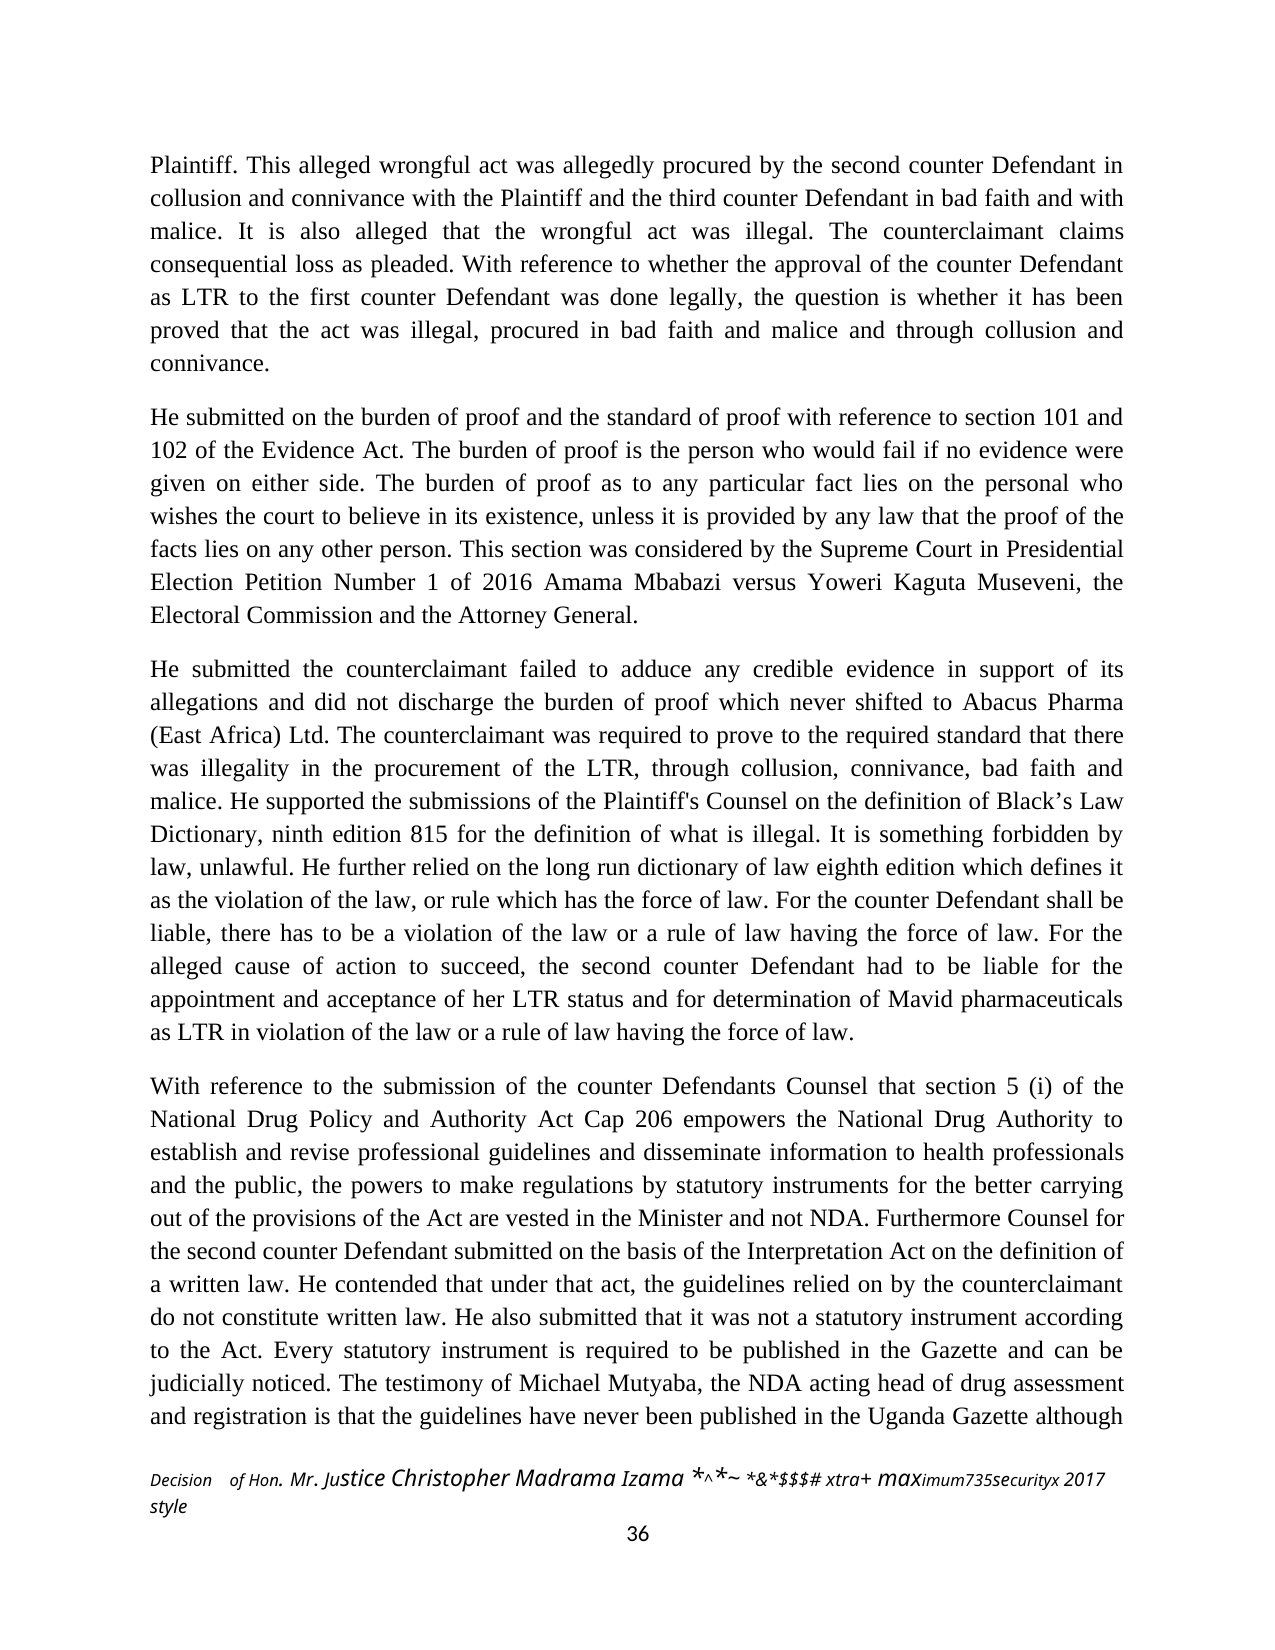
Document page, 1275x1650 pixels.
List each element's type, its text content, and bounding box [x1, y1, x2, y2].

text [150, 150, 1125, 377]
text He submitted on the burden of proof and the standard of proof with reference to section 101 and 102 of the Evidence Act. The burden of proof is the person who would fail if no evidence were given on either side. The burden of proof as to any particular fact lies on the personal who wishes the court to believe in its existence, unless it is provided by any law that the proof of the facts lies on any other person. This section was considered by the Supreme Court in Presidential Election Petition Number 1 of 2016 Amama Mbabazi versus Yoweri Kaguta Museveni, the Electoral Commission and the Attorney General. [150, 402, 1125, 629]
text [150, 1071, 1125, 1430]
text He submitted the counterclaimant failed to adduce any credible evidence in support of its allegations and did not discharge the burden of proof which never shifted to Abacus Pharma (East Africa) Ltd. The counterclaimant was required to prove to the required standard that there was illegality in the procurement of the LTR, through collusion, connivance, bad faith and malice. He supported the submissions of the Plaintiff's Counsel on the definition of Black’s Law Dictionary, ninth edition 815 for the definition of what is illegal. It is something forbidden by law, unlawful. He further relied on the long run dictionary of law eighth edition which defines it as the violation of the law, or rule which has the force of law. For the counter Defendant shall be liable, there has to be a violation of the law or a rule of law having the force of law. For the alleged cause of action to succeed, the second counter Defendant had to be liable for the appointment and acceptance of her LTR status and for determination of Mavid pharmaceuticals as LTR in violation of the law or a rule of law having the force of law. [150, 654, 1125, 1046]
